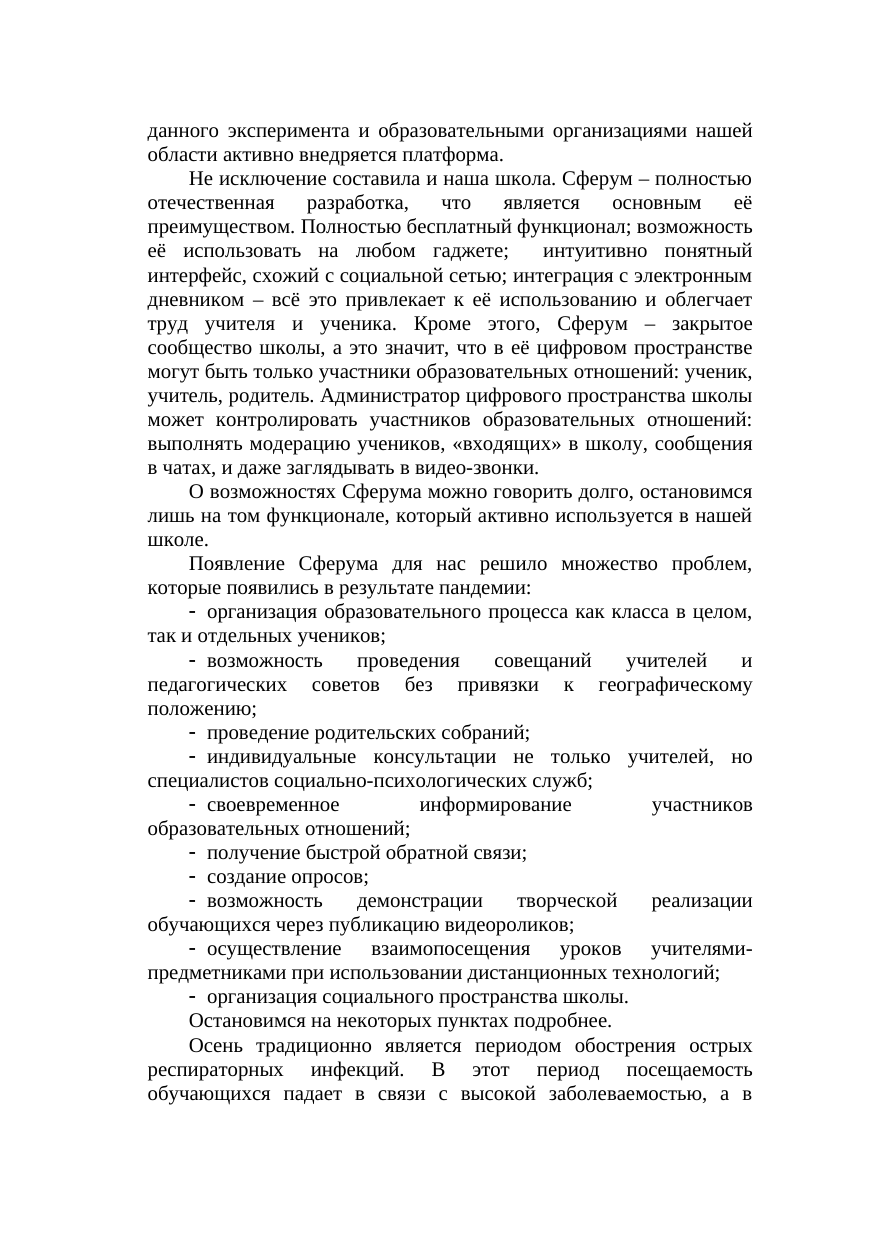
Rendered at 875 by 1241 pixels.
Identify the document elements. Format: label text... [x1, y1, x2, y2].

text Не исключение составила и наша школа. Сферум – полностью отечественная разработка, что является основным её преимуществом. Полностью бесплатный функционал; возможность её использовать на любом гаджете; интуитивно понятный интерфейс, схожий с социальной сетью; интеграция с электронным дневником – всё это привлекает к её использованию и облегчает труд учителя и ученика. Кроме этого, Сферум – закрытое сообщество школы, а это значит, что в её цифровом пространстве могут быть только участники образовательных отношений: ученик, учитель, родитель. Администратор цифрового пространства школы может контролировать участников образовательных отношений: выполнять модерацию учеников, «входящих» в школу, сообщения в чатах, и даже заглядывать в видео-звонки. [147, 166, 753, 479]
text О возможностях Сферума можно говорить долго, остановимся лишь на том функционале, который активно используется в нашей школе. [147, 479, 753, 551]
list организация образовательного процесса как класса в целом, так и отдельных учеников; [147, 599, 753, 647]
list организация социального пространства школы. [147, 984, 753, 1008]
list возможность демонстрации творческой реализации обучающихся через публикацию видеороликов; [147, 888, 753, 936]
text Появление Сферума для нас решило множество проблем, которые появились в результате пандемии: [147, 551, 753, 599]
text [147, 118, 753, 166]
list своевременное информирование участников образовательных отношений; [147, 792, 753, 840]
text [147, 1032, 753, 1105]
list осуществление взаимопосещения уроков учителями-предметниками при использовании дистанционных технологий; [147, 936, 753, 984]
list возможность проведения совещаний учителей и педагогических советов без привязки к географическому положению; [147, 647, 753, 720]
list получение быстрой обратной связи; [147, 840, 753, 864]
text Остановимся на некоторых пунктах подробнее. [147, 1008, 753, 1032]
list индивидуальные консультации не только учителей, но специалистов социально-психологических служб; [147, 744, 753, 792]
list создание опросов; [147, 864, 753, 888]
list проведение родительских собраний; [147, 720, 753, 744]
